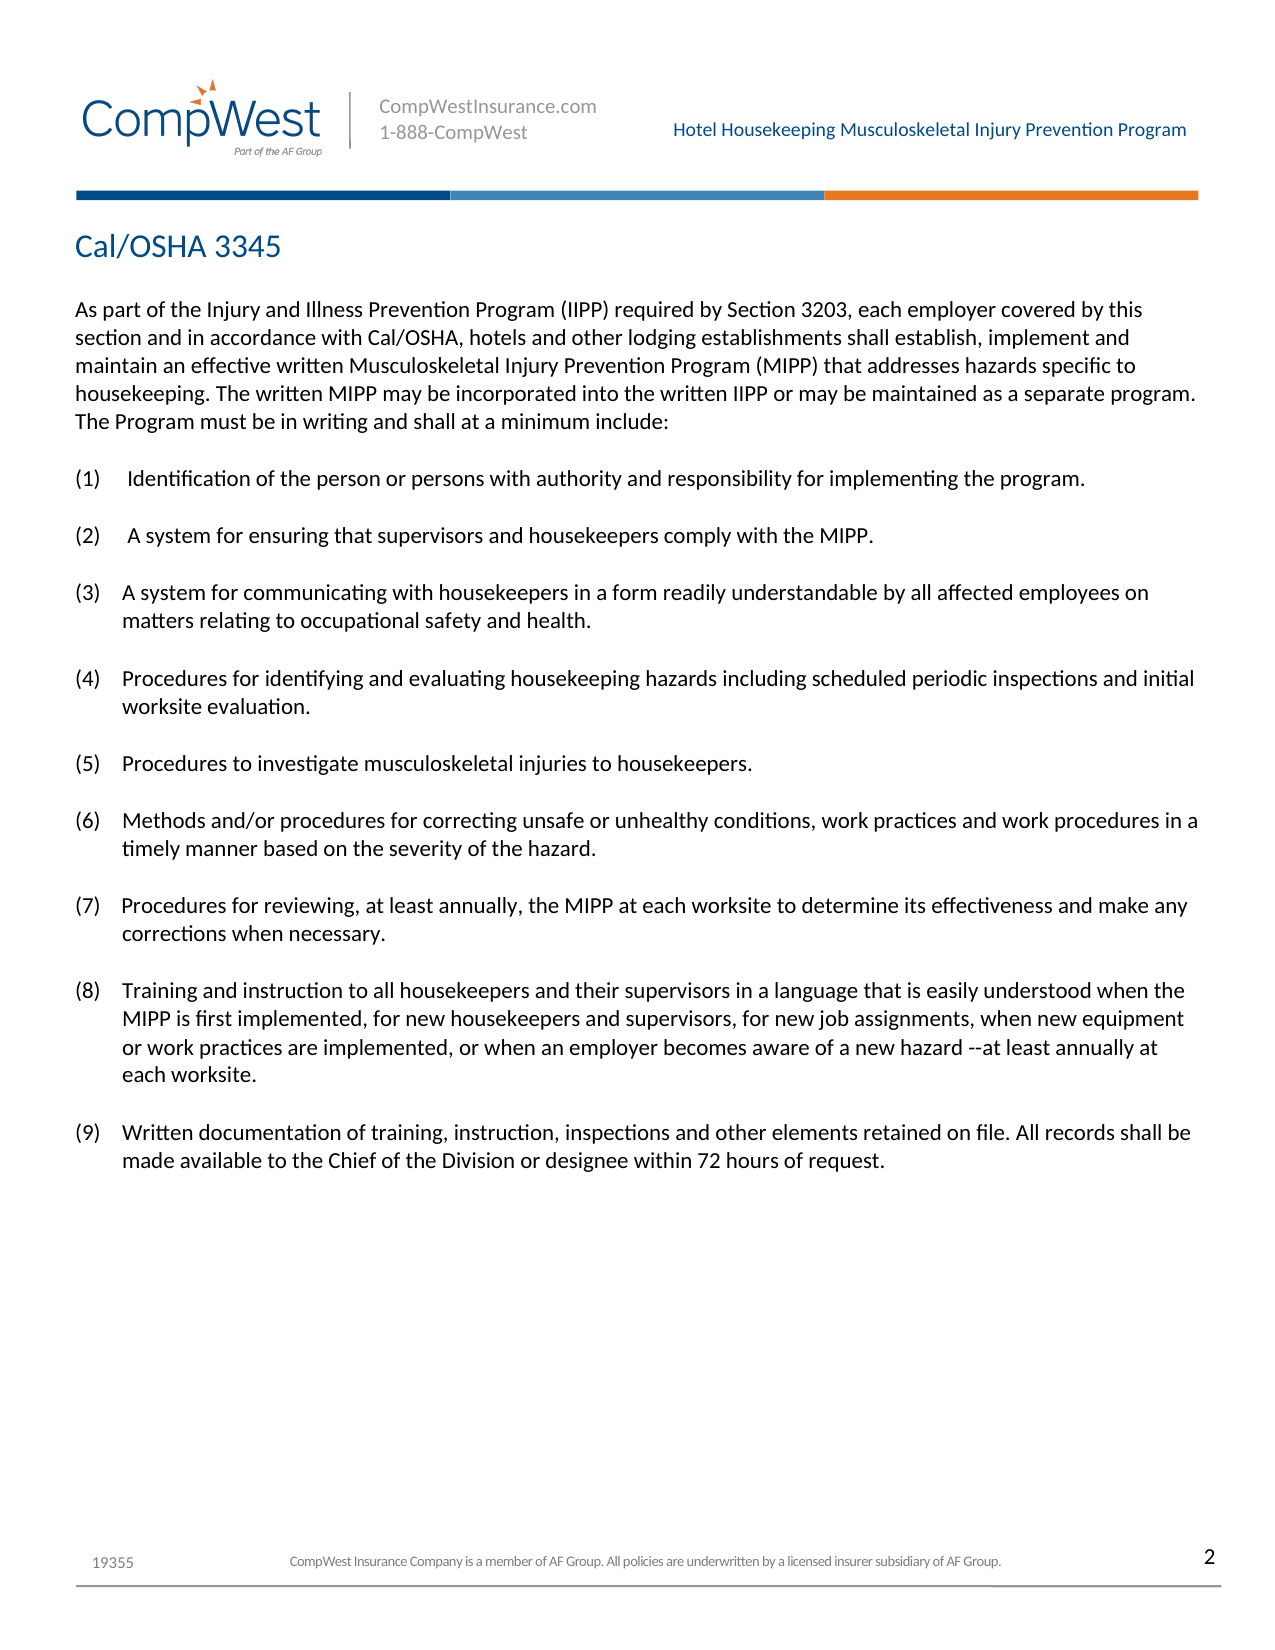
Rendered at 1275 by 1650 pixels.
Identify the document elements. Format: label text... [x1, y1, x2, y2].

text (4) Procedures for identifying and evaluating housekeeping hazards including scheduled periodic inspections and initial worksite evaluation. [75, 664, 1200, 720]
text (3) A system for communicating with housekeepers in a form readily understandable by all affected employees on matters relating to occupational safety and health. [75, 578, 1200, 634]
subtitle Cal/OSHA 3345 [75, 225, 1200, 266]
text (6) Methods and/or procedures for correcting unsafe or unhealthy conditions, work practices and work procedures in a timely manner based on the severity of the hazard. [75, 806, 1200, 862]
picture [79, 77, 330, 159]
text (5) Procedures to investigate musculoskeletal injuries to housekeepers. [75, 749, 1200, 777]
text As part of the Injury and Illness Prevention Program (IIPP) required by Section 3203, each employer covered by this section and in accordance with Cal/OSHA, hotels and other lodging establishments shall establish, implement and maintain an effective written Musculoskeletal Injury Prevention Program (MIPP) that addresses hazards specific to housekeeping. The written MIPP may be incorporated into the written IIPP or may be maintained as a separate program. The Program must be in writing and shall at a minimum include: [75, 295, 1200, 435]
text (8) Training and instruction to all housekeepers and their supervisors in a language that is easily understood when the MIPP is first implemented, for new housekeepers and supervisors, for new job assignments, when new equipment or work practices are implemented, or when an employer becomes aware of a new hazard --at least annually at each worksite. [75, 977, 1200, 1089]
text (2) A system for ensuring that supervisors and housekeepers comply with the MIPP. [75, 521, 1200, 549]
text (9) Written documentation of training, instruction, inspections and other elements retained on file. All records shall be made available to the Chief of the Division or designee within 72 hours of request. [75, 1118, 1200, 1174]
text (7) Procedures for reviewing, at least annually, the MIPP at each worksite to determine its effectiveness and make any corrections when necessary. [75, 891, 1200, 947]
text (1) Identification of the person or persons with authority and responsibility for implementing the program. [75, 464, 1200, 492]
